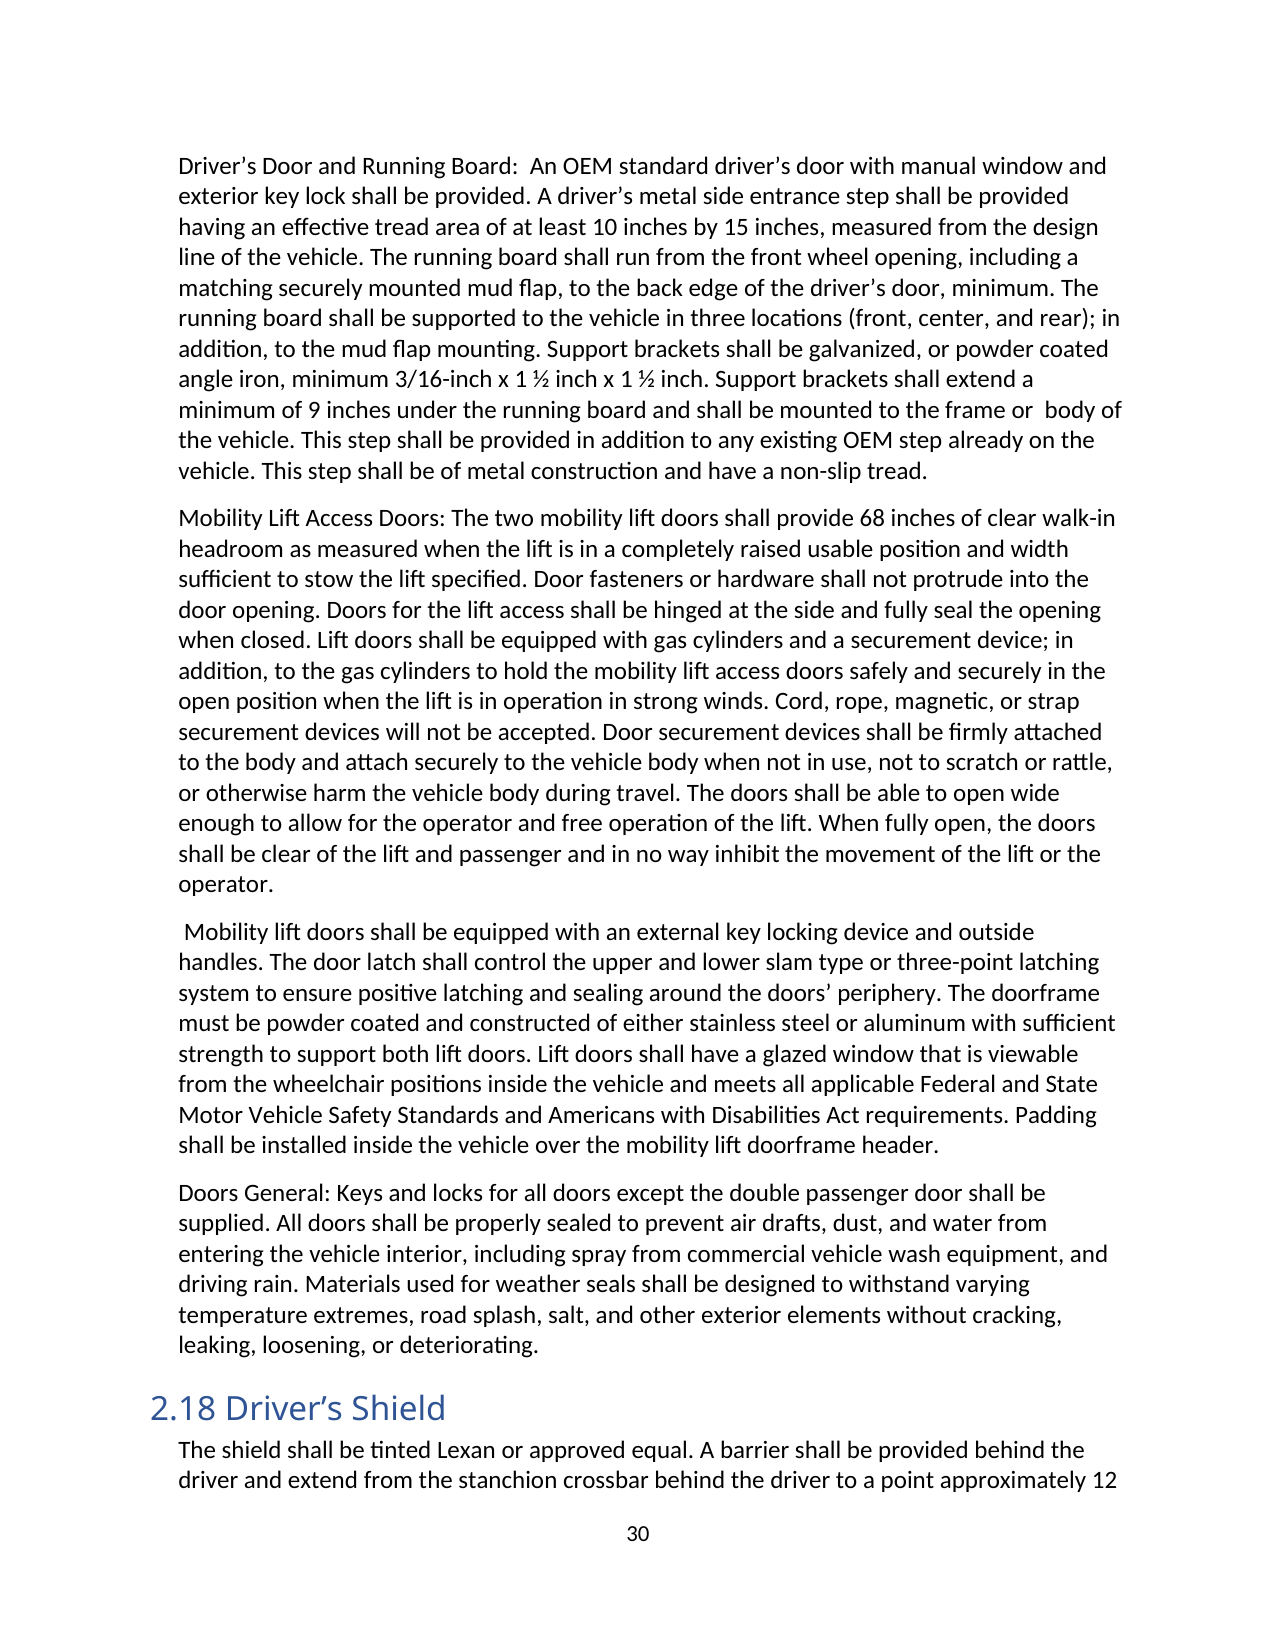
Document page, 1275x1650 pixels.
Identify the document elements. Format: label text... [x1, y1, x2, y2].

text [178, 1434, 1125, 1495]
subtitle 2.18 Driver’s Shield [150, 1385, 1125, 1430]
text Mobility Lift Access Doors: The two mobility lift doors shall provide 68 inches of clear walk-in headroom as measured when the lift is in a completely raised usable position and width sufficient to stow the lift specified. Door fasteners or hardware shall not protrude into the door opening. Doors for the lift access shall be hinged at the side and fully seal the opening when closed. Lift doors shall be equipped with gas cylinders and a securement device; in addition, to the gas cylinders to hold the mobility lift access doors safely and securely in the open position when the lift is in operation in strong winds. Cord, rope, magnetic, or strap securement devices will not be accepted. Door securement devices shall be firmly attached to the body and attach securely to the vehicle body when not in use, not to scratch or rattle, or otherwise harm the vehicle body during travel. The doors shall be able to open wide enough to allow for the operator and free operation of the lift. When fully open, the doors shall be clear of the lift and passenger and in no way inhibit the movement of the lift or the operator. [178, 502, 1125, 899]
text Doors General: Keys and locks for all doors except the double passenger door shall be supplied. All doors shall be properly sealed to prevent air drafts, dust, and water from entering the vehicle interior, including spray from commercial vehicle wash equipment, and driving rain. Materials used for weather seals shall be designed to withstand varying temperature extremes, road splash, salt, and other exterior elements without cracking, leaking, loosening, or deteriorating. [178, 1177, 1125, 1360]
text Driver’s Door and Running Board: An OEM standard driver’s door with manual window and exterior key lock shall be provided. A driver’s metal side entrance step shall be provided having an effective tread area of at least 10 inches by 15 inches, measured from the design line of the vehicle. The running board shall run from the front wheel opening, including a matching securely mounted mud flap, to the back edge of the driver’s door, minimum. The running board shall be supported to the vehicle in three locations (front, center, and rear); in addition, to the mud flap mounting. Support brackets shall be galvanized, or powder coated angle iron, minimum 3/16-inch x 1 ½ inch x 1 ½ inch. Support brackets shall extend a minimum of 9 inches under the running board and shall be mounted to the frame or body of the vehicle. This step shall be provided in addition to any existing OEM step already on the vehicle. This step shall be of metal construction and have a non-slip tread. [178, 150, 1125, 486]
text Mobility lift doors shall be equipped with an external key locking device and outside handles. The door latch shall control the upper and lower slam type or three-point latching system to ensure positive latching and sealing around the doors’ periphery. The doorframe must be powder coated and constructed of either stainless steel or aluminum with sufficient strength to support both lift doors. Lift doors shall have a glazed window that is viewable from the wheelchair positions inside the vehicle and meets all applicable Federal and State Motor Vehicle Safety Standards and Americans with Disabilities Act requirements. Padding shall be installed inside the vehicle over the mobility lift doorframe header. [178, 916, 1125, 1160]
